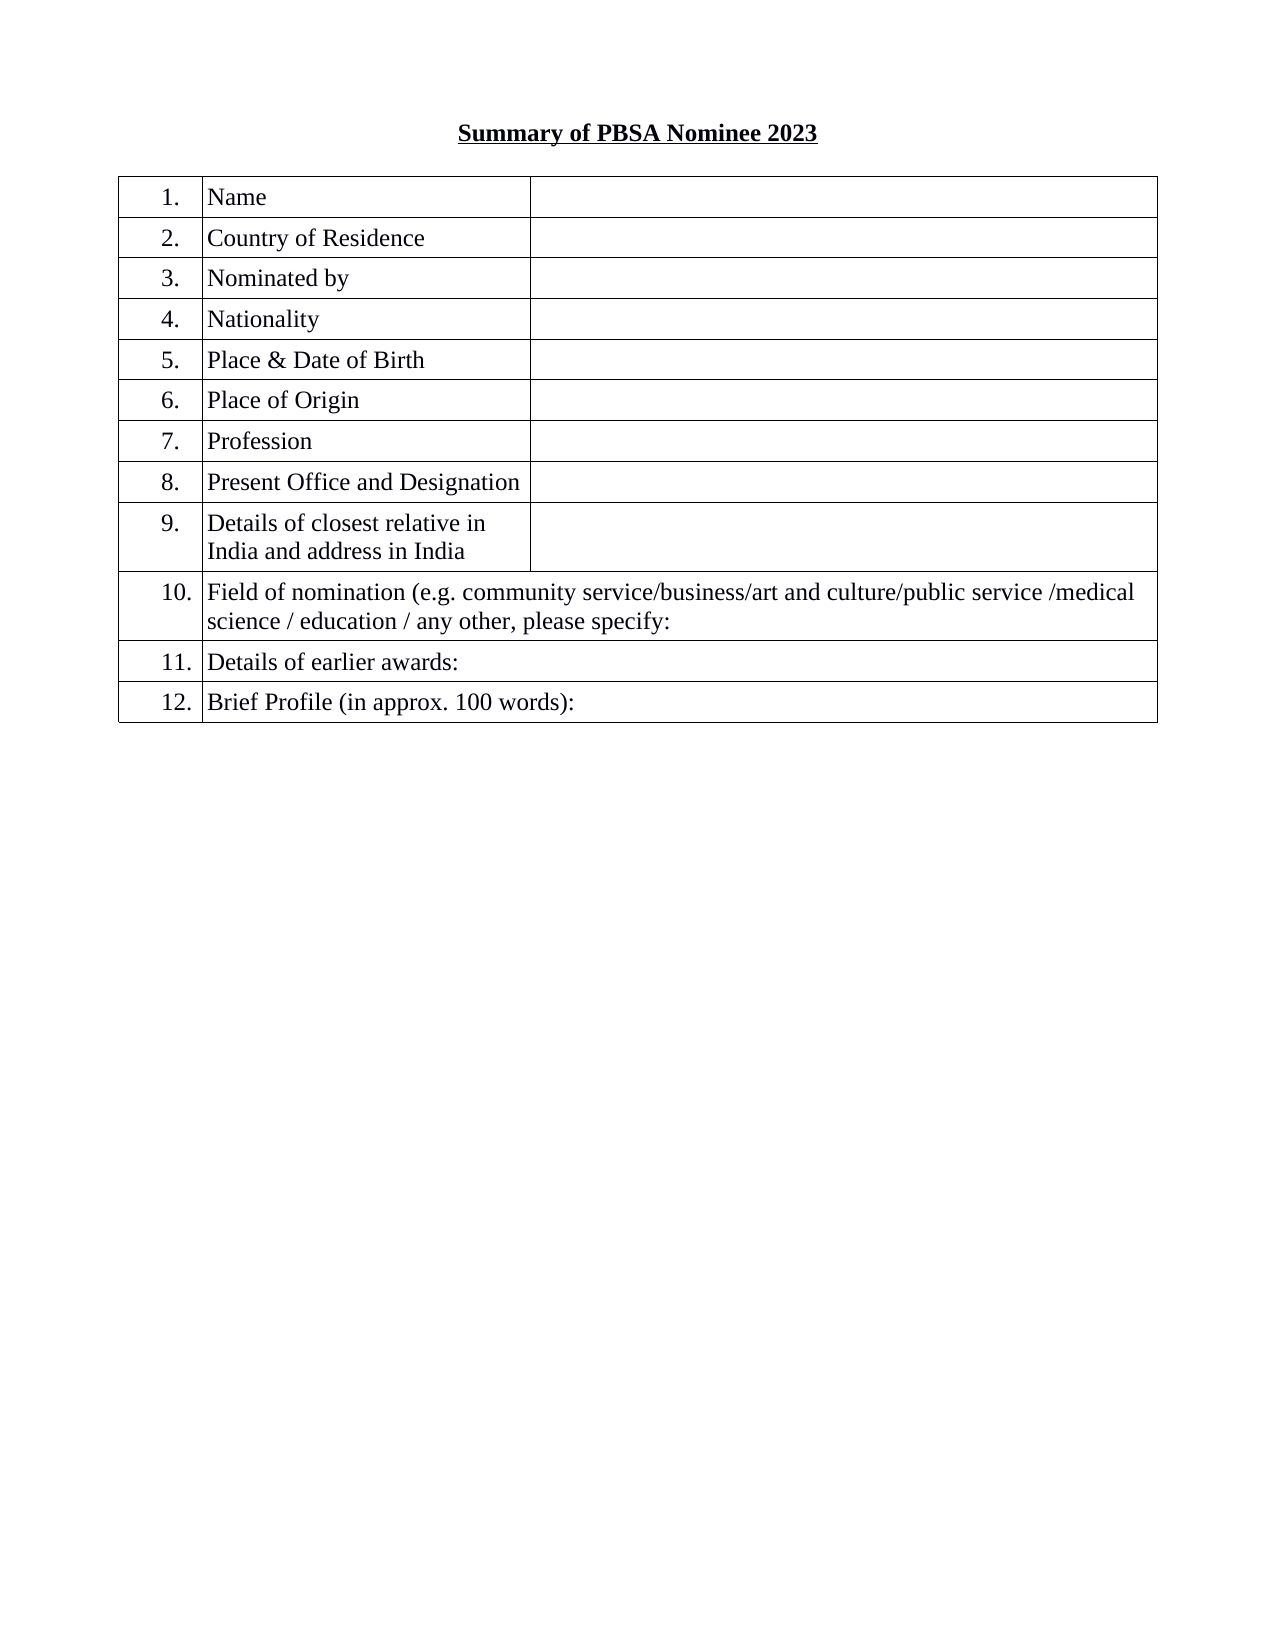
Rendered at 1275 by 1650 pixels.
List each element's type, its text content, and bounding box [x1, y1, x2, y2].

table_cell [119, 682, 202, 722]
table_cell [119, 258, 202, 298]
table_cell Place & Date of Birth [203, 340, 530, 379]
table_cell Country of Residence [203, 218, 530, 257]
table_cell [531, 340, 1157, 379]
table_header [119, 177, 202, 216]
table_cell [531, 380, 1157, 420]
table_cell [119, 299, 202, 338]
table_cell Details of closest relative in India and address in India [203, 503, 530, 571]
table_cell [119, 218, 202, 257]
table_cell [531, 421, 1157, 461]
table_cell [119, 421, 202, 461]
table_cell Details of earlier awards: [203, 641, 1157, 681]
table_cell [531, 299, 1157, 338]
table_cell [119, 462, 202, 501]
table_cell [119, 340, 202, 379]
table_cell Present Office and Designation [203, 462, 530, 501]
table_cell [119, 380, 202, 420]
table_cell [531, 503, 1157, 571]
table_cell Place of Origin [203, 380, 530, 420]
table_cell [119, 503, 202, 571]
table_cell [119, 641, 202, 681]
table_cell Field of nomination (e.g. community service/business/art and culture/public service /medical science / education / any other, please specify: [203, 572, 1157, 640]
table_cell [119, 572, 202, 640]
table_cell [531, 258, 1157, 298]
table_cell [531, 218, 1157, 257]
table_cell Nationality [203, 299, 530, 338]
table_header Name [203, 177, 530, 216]
table_cell Profession [203, 421, 530, 461]
table_cell Nominated by [203, 258, 530, 298]
text Summary of PBSA Nominee 2023 [118, 118, 1157, 147]
table_header [531, 177, 1157, 216]
table_cell [531, 462, 1157, 501]
table_cell Brief Profile (in approx. 100 words): [203, 682, 1157, 722]
